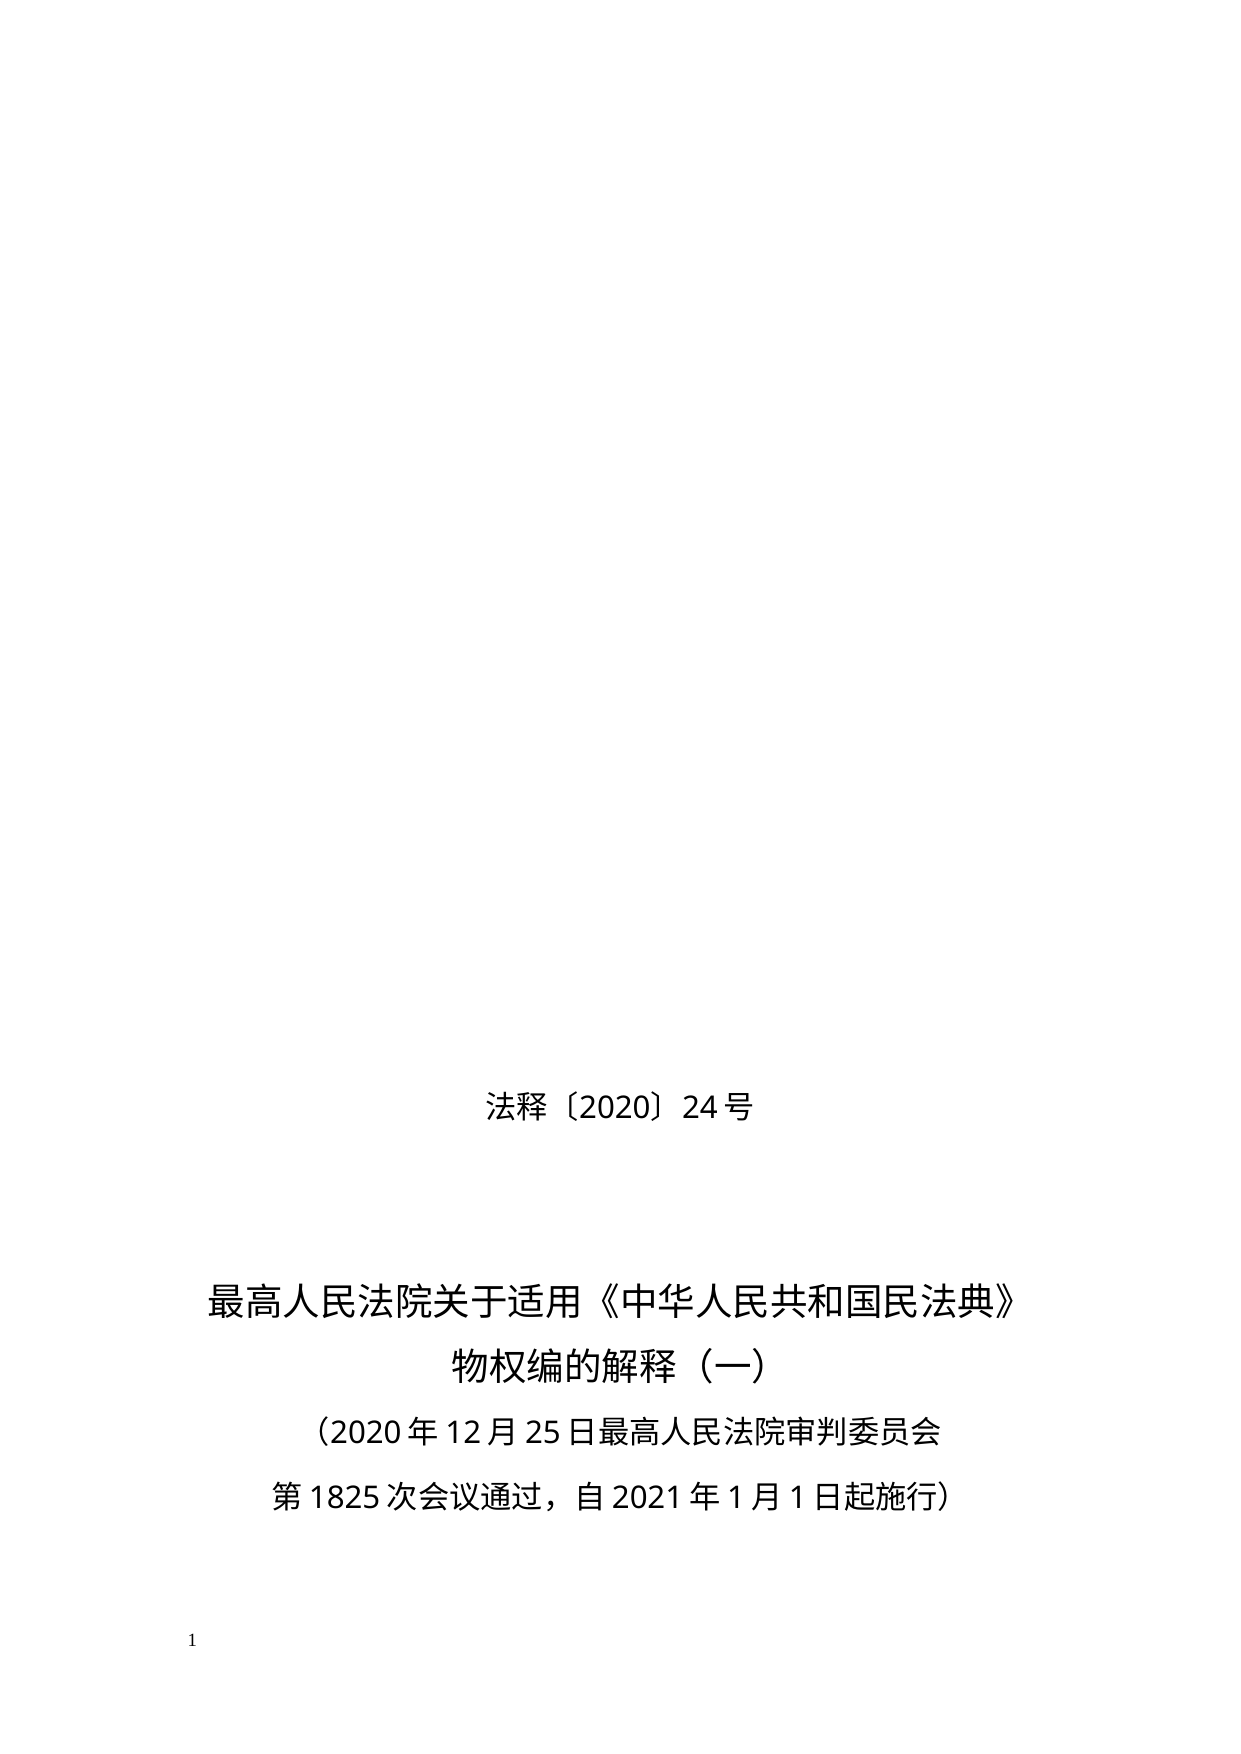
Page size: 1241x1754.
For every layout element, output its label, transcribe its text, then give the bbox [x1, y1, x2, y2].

text 法释〔2020〕24号 [187, 1072, 1053, 1137]
text 物权编的解释（一） [187, 1332, 1053, 1397]
text （2020年12月25日最高人民法院审判委员会 [187, 1397, 1053, 1462]
text 最高人民法院关于适用《中华人民共和国民法典》 [187, 1267, 1053, 1332]
text 第1825次会议通过，自2021年1月1日起施行） [187, 1462, 1053, 1527]
